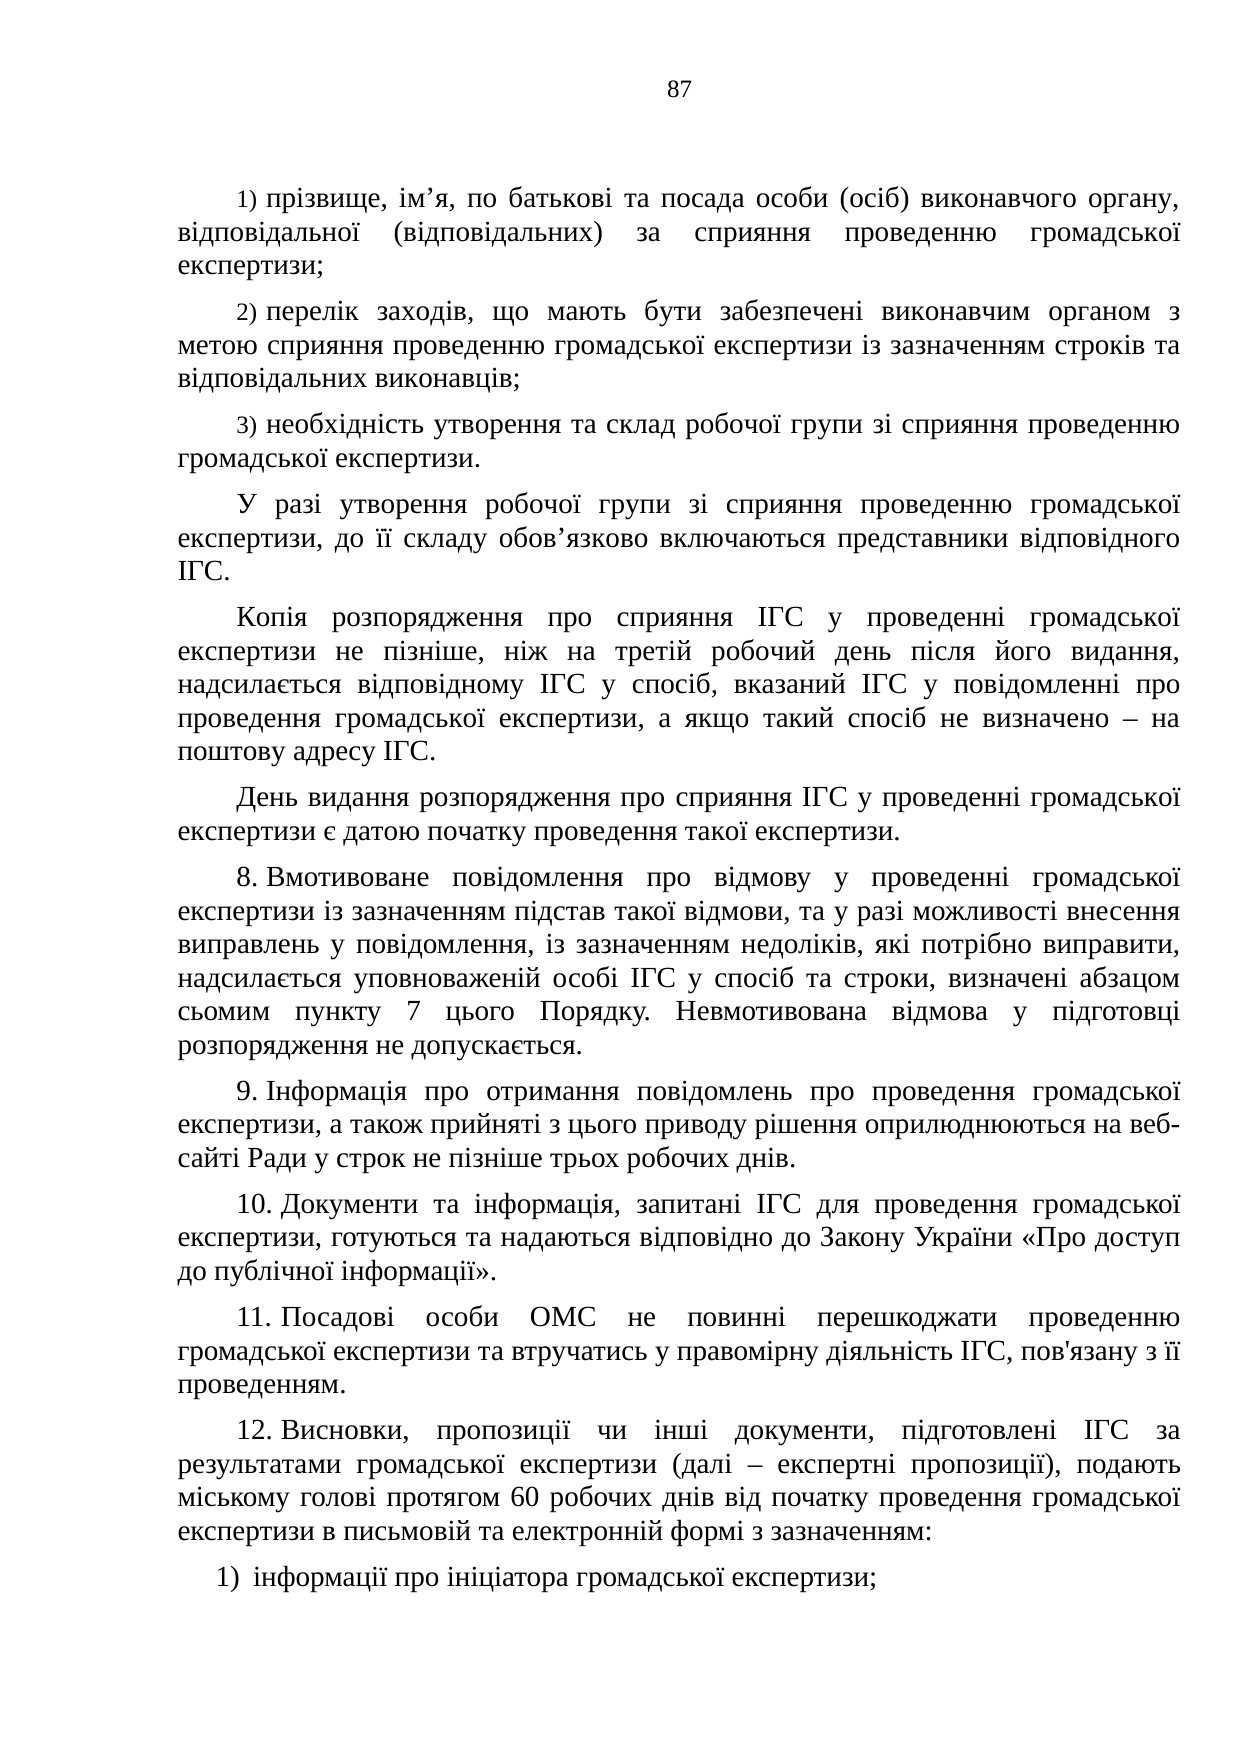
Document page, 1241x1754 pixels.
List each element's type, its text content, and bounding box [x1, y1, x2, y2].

list інформації про ініціатора громадської експертизи; [215, 1559, 1181, 1592]
text У разі утворення робочої групи зі сприяння проведенню громадської експертизи, до її складу обов’язково включаються представники відповідного ІГС. [177, 486, 1181, 587]
list прізвище, ім’я, по батькові та посада особи (осіб) виконавчого органу, відповідальної (відповідальних) за сприяння проведенню громадської експертизи; [177, 180, 1181, 281]
list Інформація про отримання повідомлень про проведення громадської експертизи, а також прийняті з цього приводу рішення оприлюднюються на веб-сайті Ради у строк не пізніше трьох робочих днів. [177, 1073, 1181, 1173]
list Вмотивоване повідомлення про відмову у проведенні громадської експертизи із зазначенням підстав такої відмови, та у разі можливості внесення виправлень у повідомлення, із зазначенням недоліків, які потрібно виправити, надсилається уповноваженій особі ІГС у спосіб та строки, визначені абзацом сьомим пункту 7 цього Порядку. Невмотивована відмова у підготовці розпорядження не допускається. [177, 859, 1181, 1060]
list перелік заходів, що мають бути забезпечені виконавчим органом з метою сприяння проведенню громадської експертизи із зазначенням строків та відповідальних виконавців; [177, 293, 1181, 394]
text Копія розпорядження про сприяння ІГС у проведенні громадської експертизи не пізніше, ніж на третій робочий день після його видання, надсилається відповідному ІГС у спосіб, вказаний ІГС у повідомленні про проведення громадської експертизи, а якщо такий спосіб не визначено – на поштову адресу ІГС. [177, 599, 1181, 767]
list необхідність утворення та склад робочої групи зі сприяння проведенню громадської експертизи. [177, 407, 1181, 474]
list Посадові особи ОМС не повинні перешкоджати проведенню громадської експертизи та втручатись у правомірну діяльність ІГС, пов'язану з її проведенням. [177, 1299, 1181, 1400]
list Документи та інформація, запитані ІГС для проведення громадської експертизи, готуються та надаються відповідно до Закону України «Про доступ до публічної інформації». [177, 1186, 1181, 1287]
list Висновки, пропозиції чи інші документи, підготовлені ІГС за результатами громадської експертизи (далі – експертні пропозиції), подають міському голові протягом 60 робочих днів від початку проведення громадської експертизи в письмовій та електронній формі з зазначенням: [177, 1412, 1181, 1546]
text День видання розпорядження про сприяння ІГС у проведенні громадської експертизи є датою початку проведення такої експертизи. [177, 779, 1181, 847]
